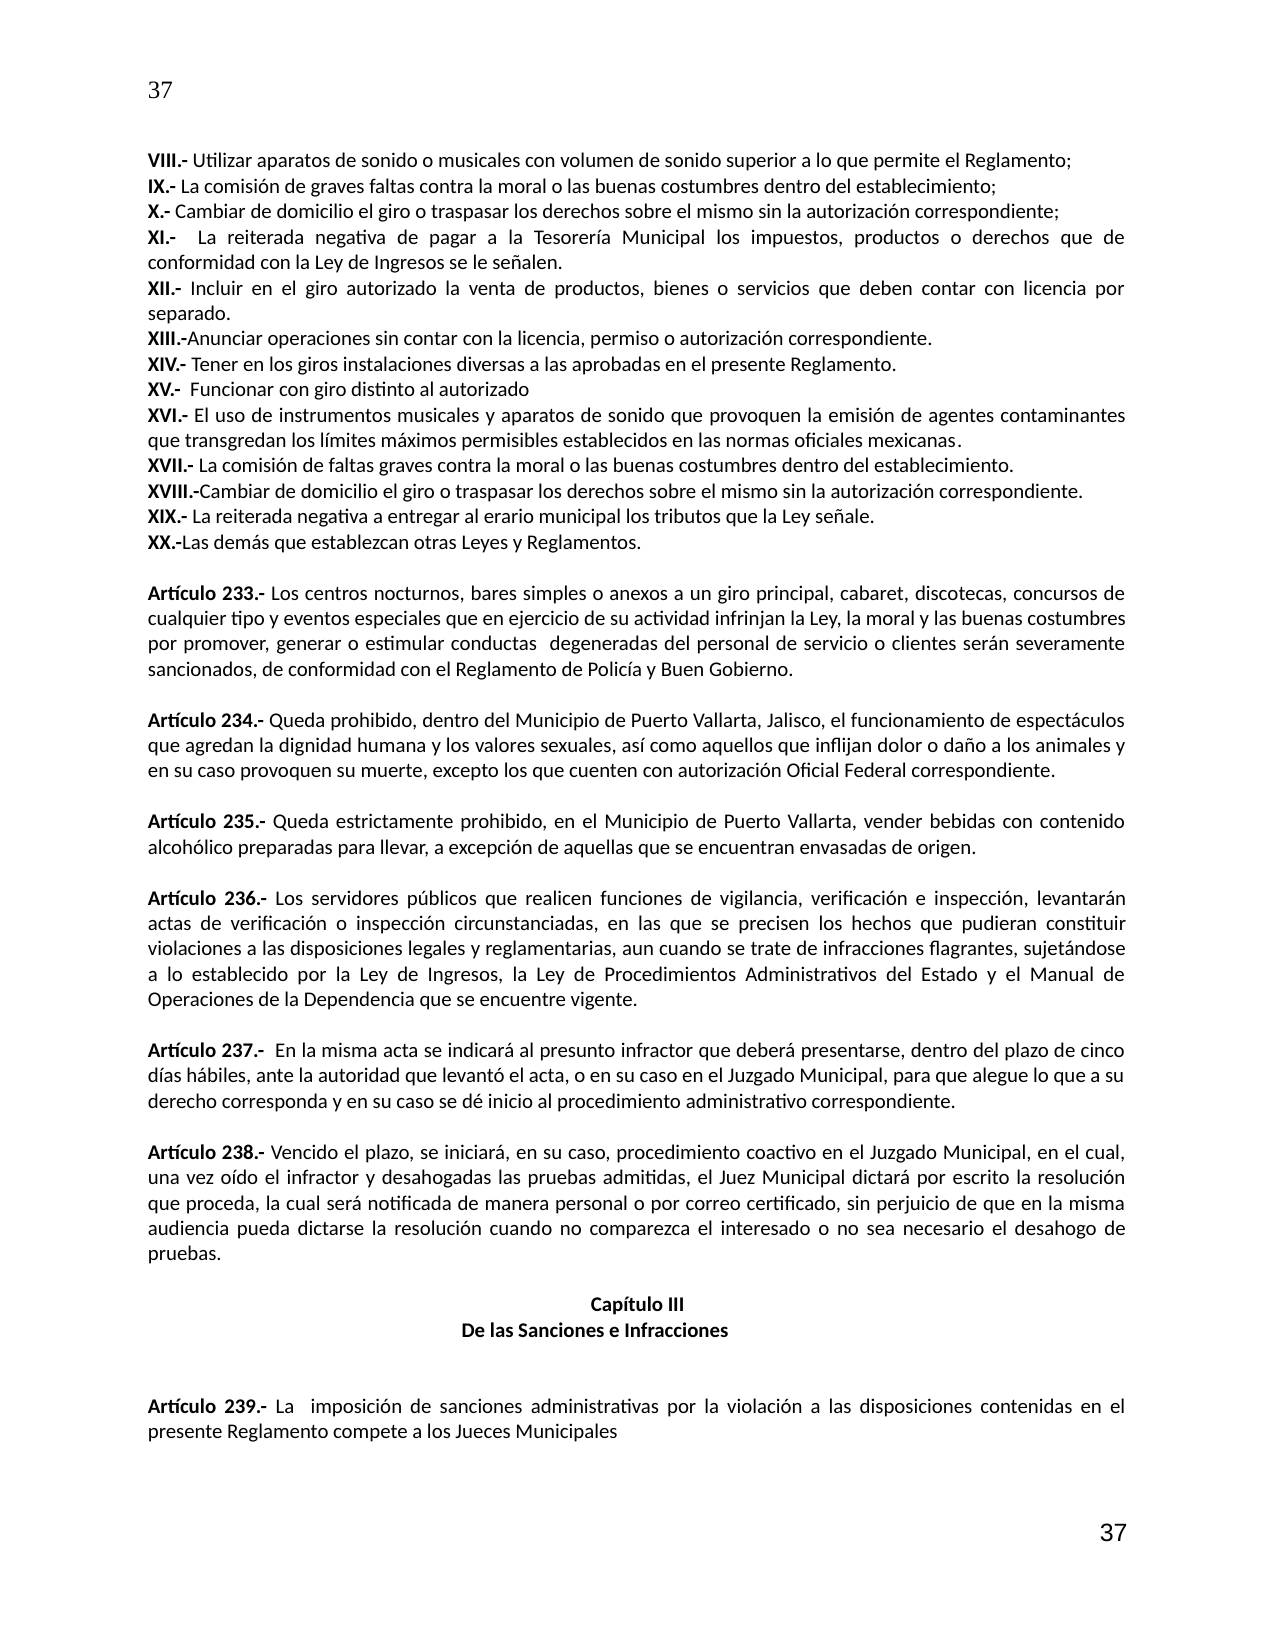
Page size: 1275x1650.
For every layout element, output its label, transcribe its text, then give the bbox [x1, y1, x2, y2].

text Artículo 233.- Los centros nocturnos, bares simples o anexos a un giro principal, cabaret, discotecas, concursos de cualquier tipo y eventos especiales que en ejercicio de su actividad infrinjan la Ley, la moral y las buenas costumbres por promover, generar o estimular conductas degeneradas del personal de servicio o clientes serán severamente sancionados, de conformidad con el Reglamento de Policía y Buen Gobierno. [148, 580, 1127, 681]
text Artículo 238.- Vencido el plazo, se iniciará, en su caso, procedimiento coactivo en el Juzgado Municipal, en el cual, una vez oído el infractor y desahogadas las pruebas admitidas, el Juez Municipal dictará por escrito la resolución que proceda, la cual será notificada de manera personal o por correo certificado, sin perjuicio de que en la misma audiencia pueda dictarse la resolución cuando no comparezca el interesado o no sea necesario el desahogo de pruebas. [148, 1139, 1127, 1266]
text Capítulo III [148, 1291, 1127, 1317]
text Artículo 236.- Los servidores públicos que realicen funciones de vigilancia, verificación e inspección, levantarán actas de verificación o inspección circunstanciadas, en las que se precisen los hechos que pudieran constituir violaciones a las disposiciones legales y reglamentarias, aun cuando se trate de infracciones flagrantes, sujetándose a lo establecido por la Ley de Ingresos, la Ley de Procedimientos Administrativos del Estado y el Manual de Operaciones de la Dependencia que se encuentre vigente. [148, 885, 1127, 1012]
text XVIII.-Cambiar de domicilio el giro o traspasar los derechos sobre el mismo sin la autorización correspondiente. [148, 478, 1127, 503]
text XIX.- La reiterada negativa a entregar al erario municipal los tributos que la Ley señale. [148, 503, 1127, 529]
text Artículo 235.- Queda estrictamente prohibido, en el Municipio de Puerto Vallarta, vender bebidas con contenido alcohólico preparadas para llevar, a excepción de aquellas que se encuentran envasadas de origen. [148, 808, 1127, 859]
text Artículo 239.- La imposición de sanciones administrativas por la violación a las disposiciones contenidas en el presente Reglamento compete a los Jueces Municipales [148, 1393, 1127, 1444]
text XIII.-Anunciar operaciones sin contar con la licencia, permiso o autorización correspondiente. [148, 326, 1127, 351]
subtitle De las Sanciones e Infracciones [369, 1317, 1127, 1342]
text IX.- La comisión de graves faltas contra la moral o las buenas costumbres dentro del establecimiento; [148, 173, 1127, 198]
text VIII.- Utilizar aparatos de sonido o musicales con volumen de sonido superior a lo que permite el Reglamento; [148, 148, 1127, 173]
text XII.- Incluir en el giro autorizado la venta de productos, bienes o servicios que deben contar con licencia por separado. [148, 275, 1127, 326]
text XIV.- Tener en los giros instalaciones diversas a las aprobadas en el presente Reglamento. [148, 351, 1127, 376]
text X.- Cambiar de domicilio el giro o traspasar los derechos sobre el mismo sin la autorización correspondiente; [148, 198, 1127, 224]
text XVI.- El uso de instrumentos musicales y aparatos de sonido que provoquen la emisión de agentes contaminantes que transgredan los límites máximos permisibles establecidos en las normas oficiales mexicanas. [148, 402, 1127, 453]
text XI.- La reiterada negativa de pagar a la Tesorería Municipal los impuestos, productos o derechos que de conformidad con la Ley de Ingresos se le señalen. [148, 224, 1127, 275]
text XX.-Las demás que establezcan otras Leyes y Reglamentos. [148, 529, 1127, 554]
text XVII.- La comisión de faltas graves contra la moral o las buenas costumbres dentro del establecimiento. [148, 453, 1127, 478]
text Artículo 234.- Queda prohibido, dentro del Municipio de Puerto Vallarta, Jalisco, el funcionamiento de espectáculos que agredan la dignidad humana y los valores sexuales, así como aquellos que inflijan dolor o daño a los animales y en su caso provoquen su muerte, excepto los que cuenten con autorización Oficial Federal correspondiente. [148, 707, 1127, 783]
text Artículo 237.- En la misma acta se indicará al presunto infractor que deberá presentarse, dentro del plazo de cinco días hábiles, ante la autoridad que levantó el acta, o en su caso en el Juzgado Municipal, para que alegue lo que a su derecho corresponda y en su caso se dé inicio al procedimiento administrativo correspondiente. [148, 1037, 1127, 1113]
text XV.- Funcionar con giro distinto al autorizado [148, 376, 1127, 402]
